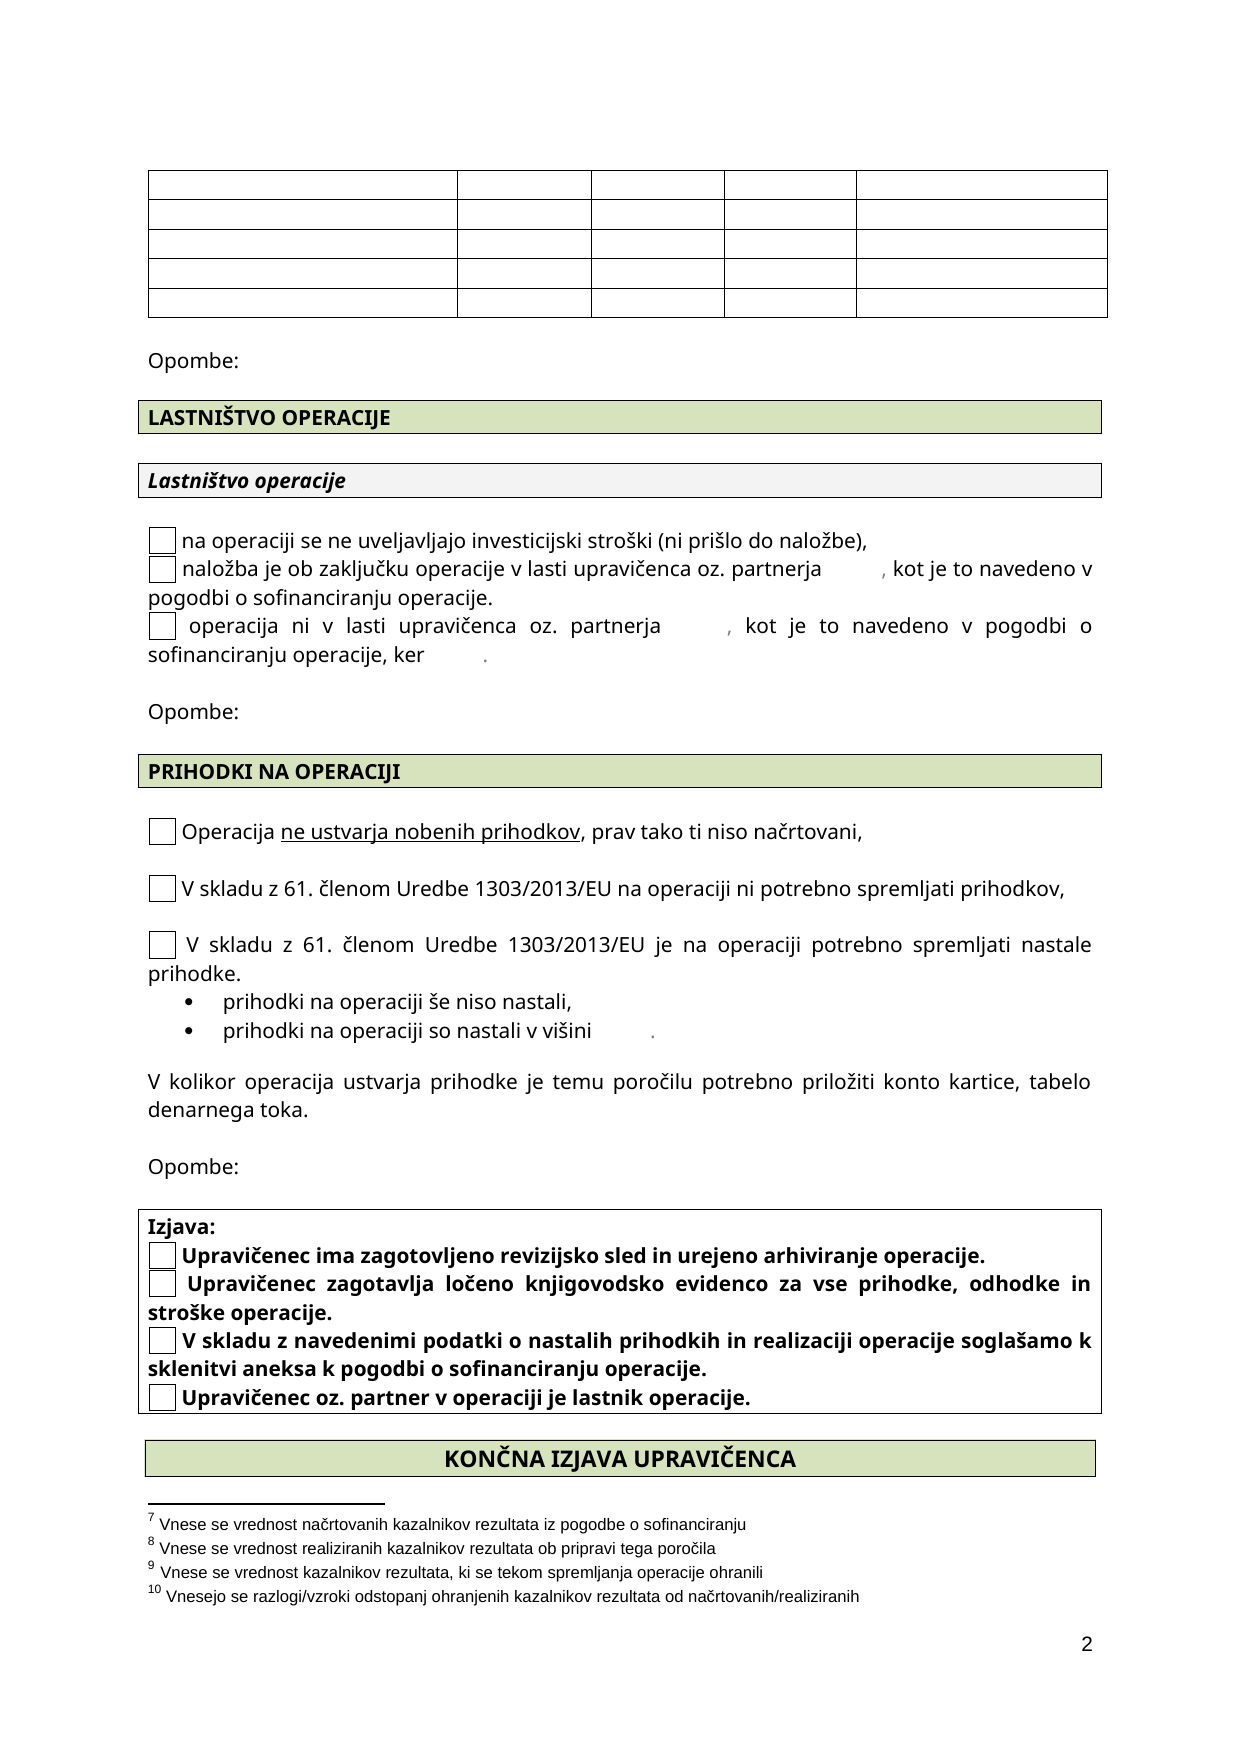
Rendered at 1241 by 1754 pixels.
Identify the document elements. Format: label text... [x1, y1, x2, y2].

table_cell [592, 230, 724, 258]
text KONČNA IZJAVA UPRAVIČENCA [146, 1441, 1095, 1476]
table_cell [149, 259, 457, 287]
table_cell [857, 259, 1107, 287]
table_cell [458, 230, 591, 258]
text naložba je ob zaključku operacije v lasti upravičenca oz. partnerja , kot je to navedeno v pogodbi o sofinanciranju operacije. [148, 554, 1093, 611]
list prihodki na operaciji še niso nastali, [185, 987, 1093, 1016]
text V skladu z 61. členom Uredbe 1303/2013/EU je na operaciji potrebno spremljati nastale prihodke. [148, 931, 1093, 987]
table_cell [149, 230, 457, 258]
text V skladu z 61. členom Uredbe 1303/2013/EU na operaciji ni potrebno spremljati prihodkov, [148, 874, 1093, 902]
table_cell [458, 171, 591, 199]
table_cell [592, 171, 724, 199]
table_cell [458, 200, 591, 228]
text LASTNIŠTVO OPERACIJE [139, 401, 1101, 433]
text operacija ni v lasti upravičenca oz. partnerja , kot je to navedeno v pogodbi o sofinanciranju operacije, ker . [148, 611, 1093, 668]
table_cell [857, 200, 1107, 228]
text Upravičenec ima zagotovljeno revizijsko sled in urejeno arhiviranje operacije. [148, 1241, 1093, 1269]
table_cell [725, 259, 856, 287]
text Opombe: [148, 1152, 1093, 1181]
text na operaciji se ne uveljavljajo investicijski stroški (ni prišlo do naložbe), [148, 526, 1093, 554]
table_cell [592, 200, 724, 228]
table_cell [857, 171, 1107, 199]
text Lastništvo operacije [139, 464, 1101, 497]
table_cell [857, 289, 1107, 317]
text Opombe: [148, 346, 1093, 375]
table_cell [592, 259, 724, 287]
table_cell [149, 171, 457, 199]
table_cell [458, 259, 591, 287]
text Izjava: [139, 1210, 1101, 1241]
table_cell [725, 200, 856, 228]
table_cell [149, 200, 457, 228]
text Operacija ne ustvarja nobenih prihodkov, prav tako ti niso načrtovani, [148, 817, 1093, 845]
table_cell [458, 289, 591, 317]
table_cell [725, 171, 856, 199]
table_cell [857, 230, 1107, 258]
text Upravičenec zagotavlja ločeno knjigovodsko evidenco za vse prihodke, odhodke in stroške operacije. [148, 1269, 1093, 1326]
text Opombe: [148, 697, 1093, 725]
list prihodki na operaciji so nastali v višini . [185, 1016, 1093, 1044]
table_cell [725, 289, 856, 317]
text PRIHODKI NA OPERACIJI [139, 755, 1101, 787]
table_cell [149, 289, 457, 317]
table_cell [725, 230, 856, 258]
text V skladu z navedenimi podatki o nastalih prihodkih in realizaciji operacije soglašamo k sklenitvi aneksa k pogodbi o sofinanciranju operacije. [148, 1326, 1093, 1380]
table_cell [592, 289, 724, 317]
text V kolikor operacija ustvarja prihodke je temu poročilu potrebno priložiti konto kartice, tabelo denarnega toka. [148, 1067, 1093, 1124]
text Upravičenec oz. partner v operaciji je lastnik operacije. [139, 1380, 1101, 1413]
